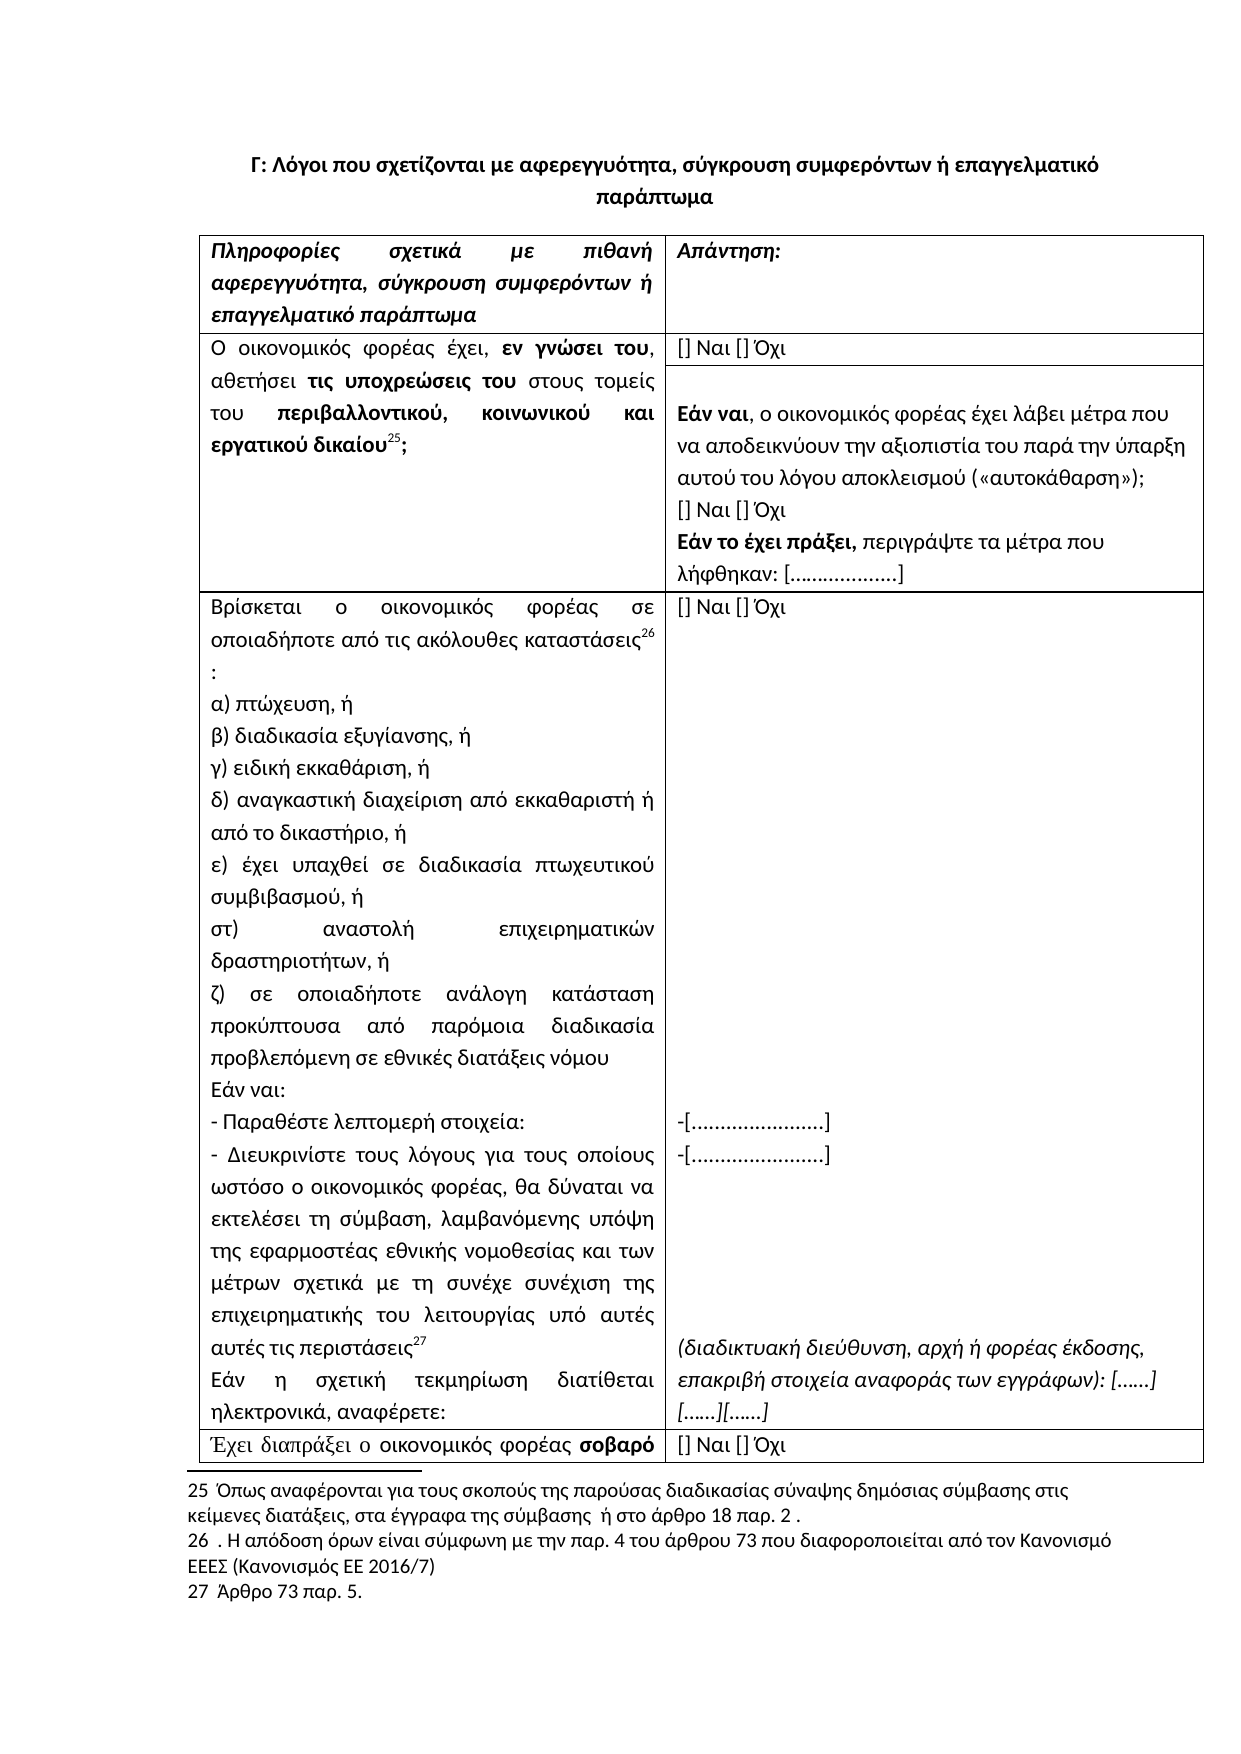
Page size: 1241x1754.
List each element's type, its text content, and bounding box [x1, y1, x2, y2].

text Γ: Λόγοι που σχετίζονται με αφερεγγυότητα, σύγκρουση συμφερόντων ή επαγγελματικό παράπτωμα [187, 150, 1122, 210]
table_cell [] Ναι [] Όχι [666, 334, 1203, 365]
table_header Πληροφορίες σχετικά με πιθανή αφερεγγυότητα, σύγκρουση συμφερόντων ή επαγγελματικό παράπτωμα [200, 236, 665, 332]
table_header Απάντηση: [666, 236, 1203, 332]
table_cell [200, 1430, 665, 1462]
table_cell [666, 1430, 1203, 1462]
table_cell [] Ναι [] Όχι -[.......................] -[.......................] (διαδικτυακή διεύθυνση, αρχή ή φορέας έκδοσης, επακριβή στοιχεία αναφοράς των εγγράφων): [……][……][……] [666, 593, 1203, 1429]
table_cell Βρίσκεται ο οικονομικός φορέας σε οποιαδήποτε από τις ακόλουθες καταστάσεις : α) πτώχευση, ή β) διαδικασία εξυγίανσης, ή γ) ειδική εκκαθάριση, ή δ) αναγκαστική διαχείριση από εκκαθαριστή ή από το δικαστήριο, ή ε) έχει υπαχθεί σε διαδικασία πτωχευτικού συμβιβασμού, ή στ) αναστολή επιχειρηματικών δραστηριοτήτων, ή ζ) σε οποιαδήποτε ανάλογη κατάσταση προκύπτουσα από παρόμοια διαδικασία προβλεπόμενη σε εθνικές διατάξεις νόμου Εάν ναι: - Παραθέστε λεπτομερή στοιχεία: - Διευκρινίστε τους λόγους για τους οποίους ωστόσο ο οικονομικός φορέας, θα δύναται να εκτελέσει τη σύμβαση, λαμβανόμενης υπόψη της εφαρμοστέας εθνικής νομοθεσίας και των μέτρων σχετικά με τη συνέχε συνέχιση της επιχειρηματικής του λειτουργίας υπό αυτές αυτές τις περιστάσεις Εάν η σχετική τεκμηρίωση διατίθεται ηλεκτρονικά, αναφέρετε: [200, 593, 665, 1429]
table_cell Ο οικονομικός φορέας έχει, εν γνώσει του, αθετήσει τις υποχρεώσεις του στους τομείς του περιβαλλοντικού, κοινωνικού και εργατικού δικαίου; [200, 334, 665, 591]
table_cell Εάν ναι, ο οικονομικός φορέας έχει λάβει μέτρα που να αποδεικνύουν την αξιοπιστία του παρά την ύπαρξη αυτού του λόγου αποκλεισμού («αυτοκάθαρση»); [] Ναι [] Όχι Εάν το έχει πράξει, περιγράψτε τα μέτρα που λήφθηκαν: […….............] [666, 366, 1203, 591]
